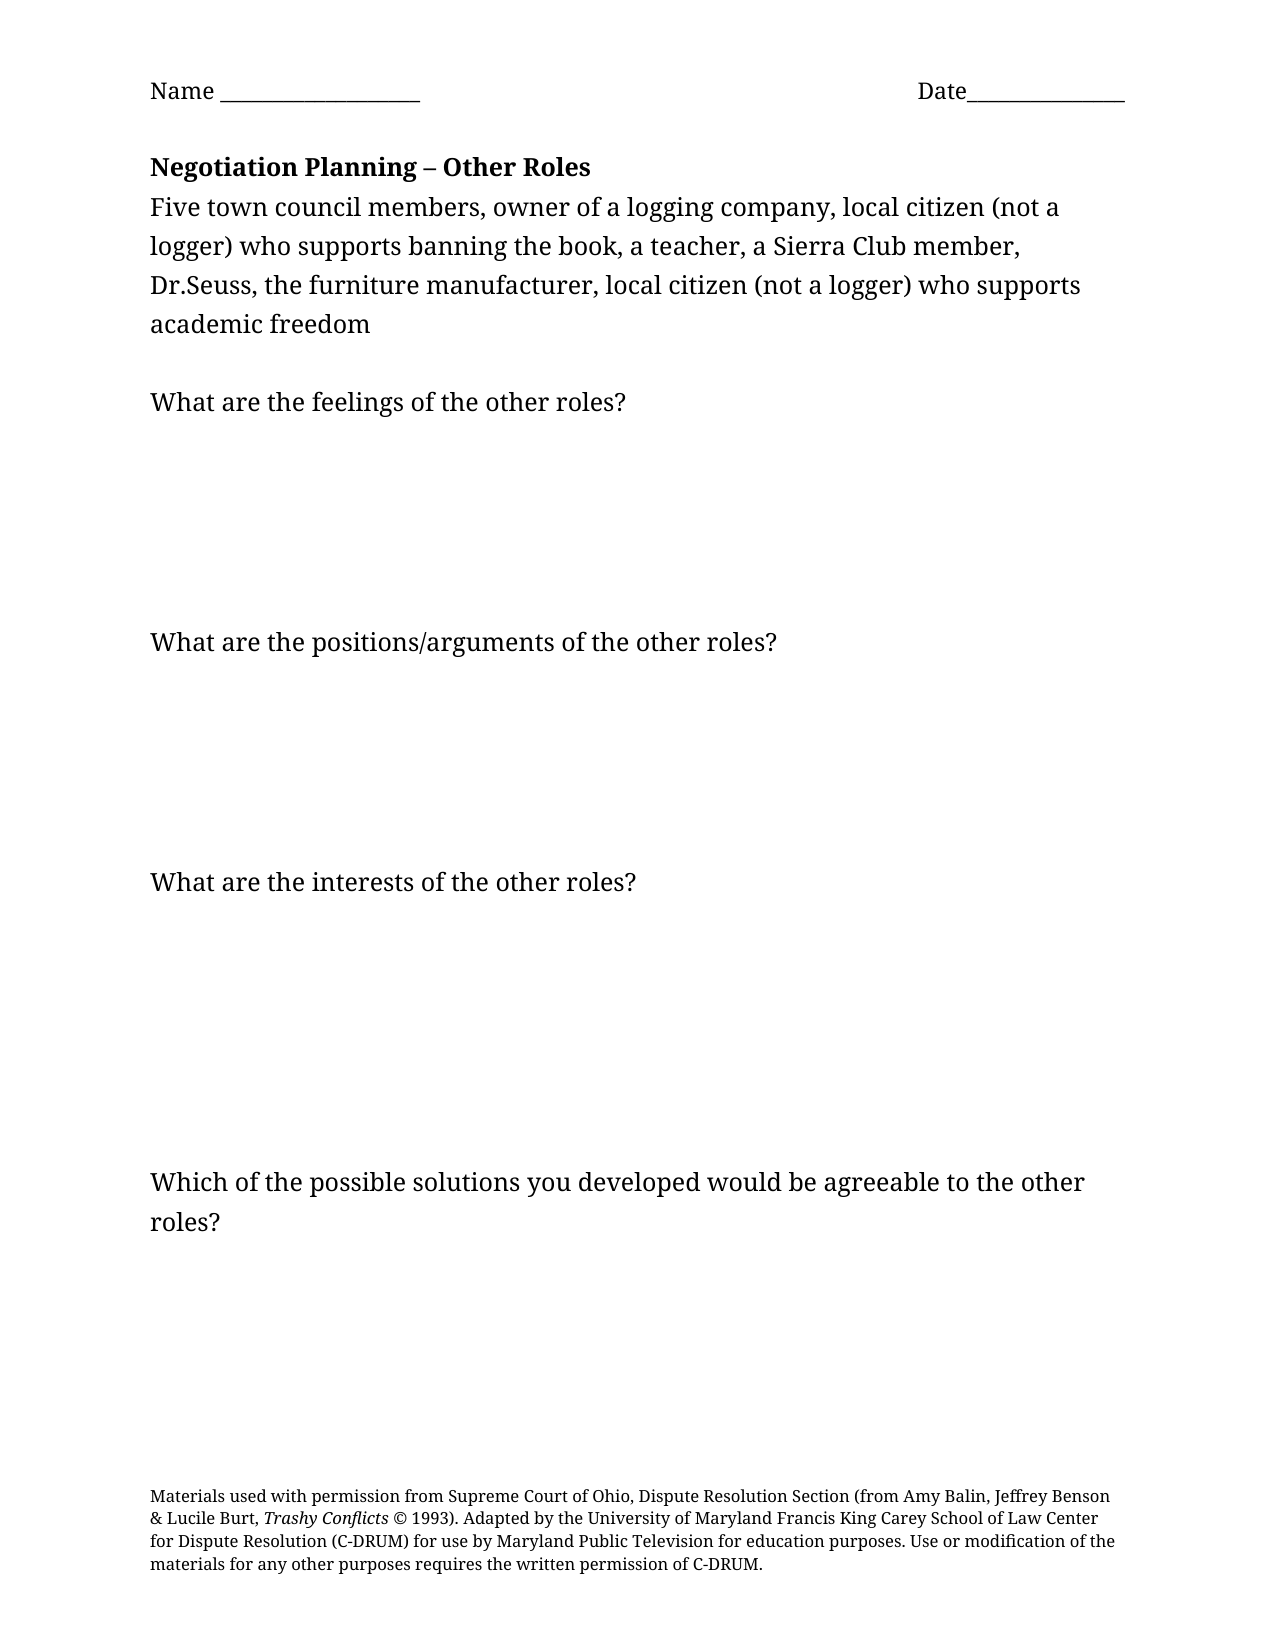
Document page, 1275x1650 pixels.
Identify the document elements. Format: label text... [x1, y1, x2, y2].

text What are the positions/arguments of the other roles? [150, 625, 1125, 659]
text Five town council members, owner of a logging company, local citizen (not a logger) who supports banning the book, a teacher, a Sierra Club member, Dr.Seuss, the furniture manufacturer, local citizen (not a logger) who supports academic freedom [150, 189, 1125, 341]
text What are the feelings of the other roles? [150, 385, 1125, 419]
text What are the interests of the other roles? [150, 865, 1125, 899]
text Negotiation Planning – Other Roles [150, 150, 1125, 184]
text Which of the possible solutions you developed would be agreeable to the other roles? [150, 1165, 1125, 1238]
